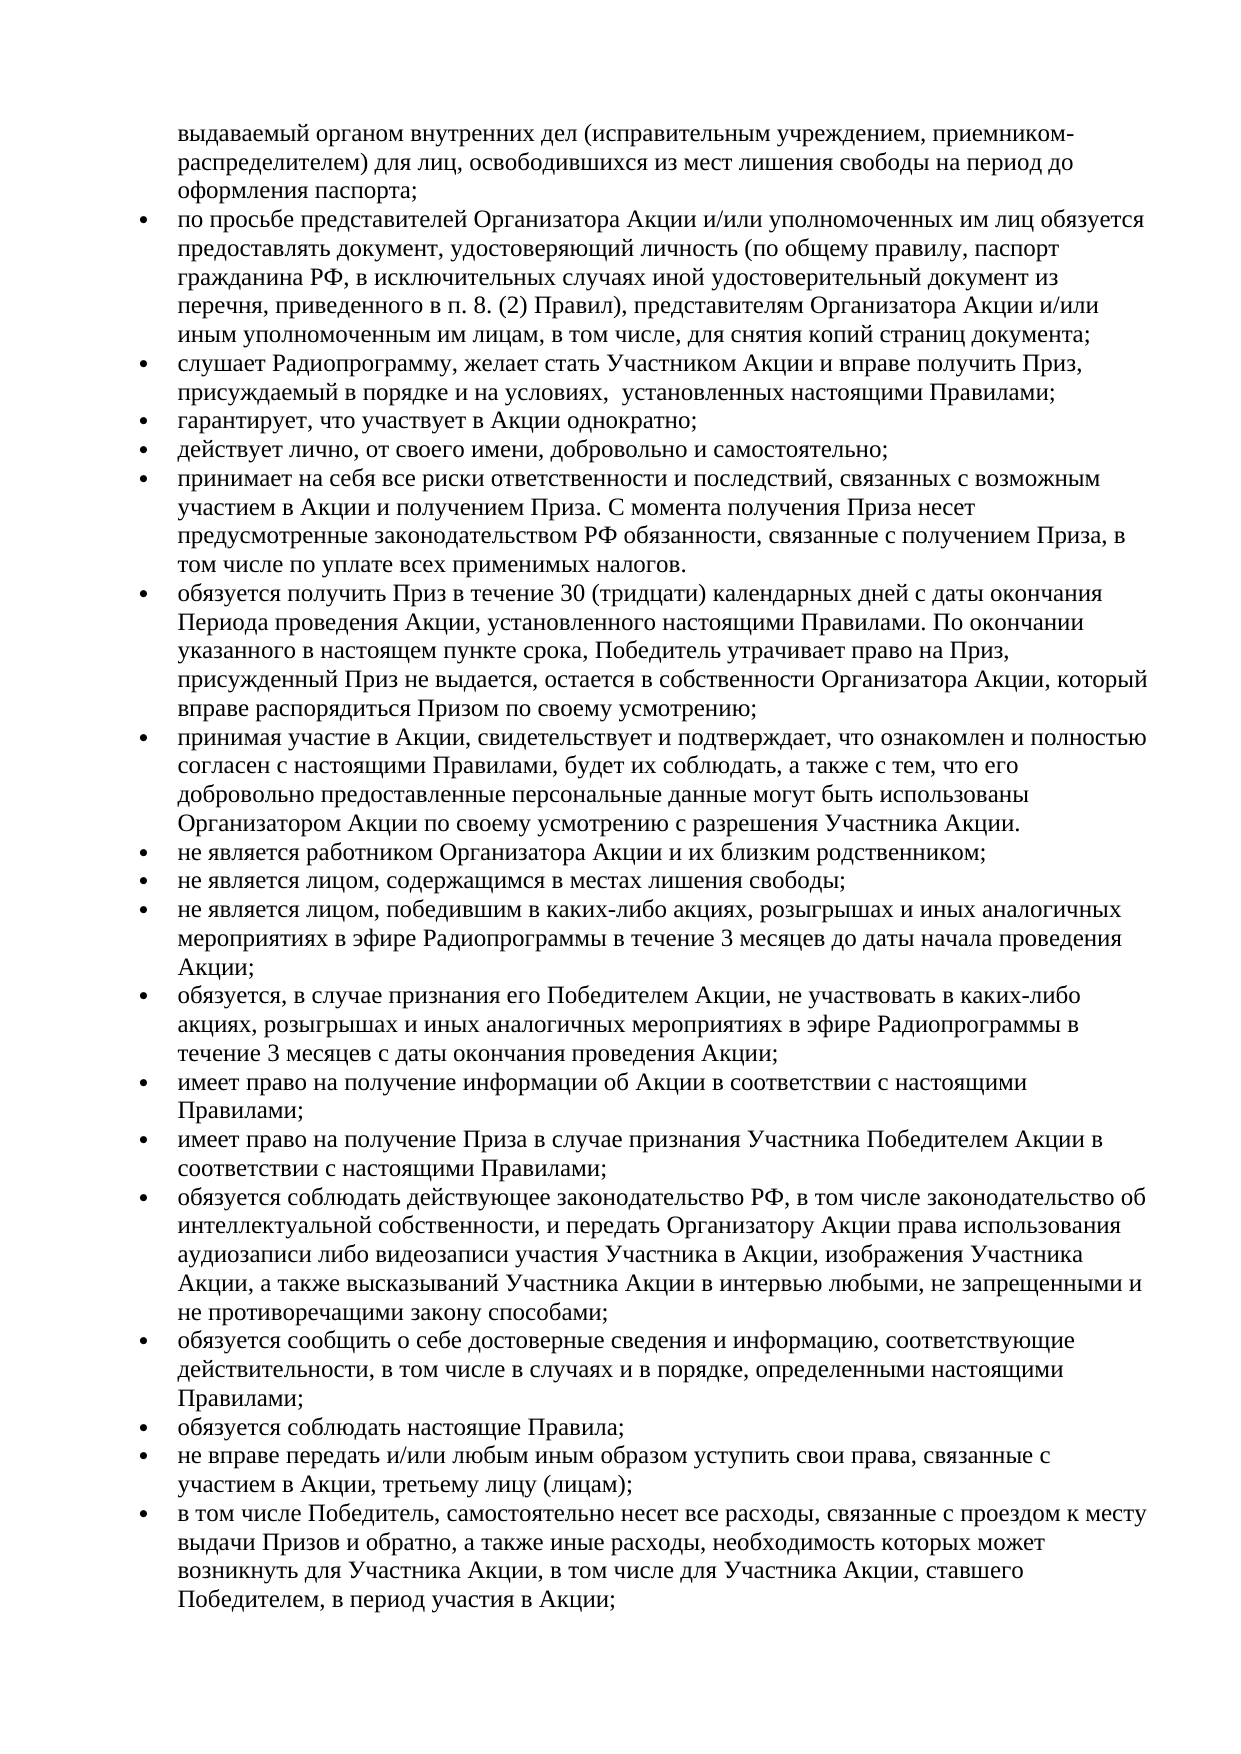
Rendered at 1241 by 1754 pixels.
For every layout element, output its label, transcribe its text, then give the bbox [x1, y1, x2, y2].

list гарантирует, что участвует в Акции однократно; [140, 406, 1152, 434]
list по просьбе представителей Организатора Акции и/или уполномоченных им лиц обязуется предоставлять документ, удостоверяющий личность (по общему правилу, паспорт гражданина РФ, в исключительных случаях иной удостоверительный документ из перечня, приведенного в п. 8. (2) Правил), представителям Организатора Акции и/или иным уполномоченным им лицам, в том числе, для снятия копий страниц документа; [140, 204, 1152, 348]
list не является работником Организатора Акции и их близким родственником; [140, 837, 1152, 866]
list не является лицом, содержащимся в местах лишения свободы; [140, 866, 1152, 894]
list не является лицом, победившим в каких-либо акциях, розыгрышах и иных аналогичных мероприятиях в эфире Радиопрограммы в течение 3 месяцев до даты начала проведения Акции; [140, 894, 1152, 981]
list обязуется получить Приз в течение 30 (тридцати) календарных дней с даты окончания Периода проведения Акции, установленного настоящими Правилами. По окончании указанного в настоящем пункте срока, Победитель утрачивает право на Приз, присужденный Приз не выдается, остается в собственности Организатора Акции, который вправе распорядиться Призом по своему усмотрению; [140, 578, 1152, 722]
list не вправе передать и/или любым иным образом уступить свои права, связанные с участием в Акции, третьему лицу (лицам); [140, 1441, 1152, 1498]
list принимает на себя все риски ответственности и последствий, связанных с возможным участием в Акции и получением Приза. С момента получения Приза несет предусмотренные законодательством РФ обязанности, связанные с получением Приза, в том числе по уплате всех применимых налогов. [140, 463, 1152, 578]
list слушает Радиопрограмму, желает стать Участником Акции и вправе получить Приз, присуждаемый в порядке и на условиях, установленных настоящими Правилами; [140, 348, 1152, 406]
list в том числе Победитель, самостоятельно несет все расходы, связанные с проездом к месту выдачи Призов и обратно, а также иные расходы, необходимость которых может возникнуть для Участника Акции, в том числе для Участника Акции, ставшего Победителем, в период участия в Акции; [140, 1498, 1152, 1613]
list обязуется, в случае признания его Победителем Акции, не участвовать в каких-либо акциях, розыгрышах и иных аналогичных мероприятиях в эфире Радиопрограммы в течение 3 месяцев с даты окончания проведения Акции; [140, 981, 1152, 1067]
list принимая участие в Акции, свидетельствует и подтверждает, что ознакомлен и полностью согласен с настоящими Правилами, будет их соблюдать, а также с тем, что его добровольно предоставленные персональные данные могут быть использованы Организатором Акции по своему усмотрению с разрешения Участника Акции. [140, 722, 1152, 837]
list обязуется соблюдать настоящие Правила; [140, 1412, 1152, 1441]
list имеет право на получение информации об Акции в соответствии с настоящими Правилами; [140, 1067, 1152, 1124]
list обязуется соблюдать действующее законодательство РФ, в том числе законодательство об интеллектуальной собственности, и передать Организатору Акции права использования аудиозаписи либо видеозаписи участия Участника в Акции, изображения Участника Акции, а также высказываний Участника Акции в интервью любыми, не запрещенными и не противоречащими закону способами; [140, 1182, 1152, 1326]
list имеет право на получение Приза в случае признания Участника Победителем Акции в соответствии с настоящими Правилами; [140, 1124, 1152, 1182]
list действует лично, от своего имени, добровольно и самостоятельно; [140, 434, 1152, 463]
list обязуется сообщить о себе достоверные сведения и информацию, соответствующие действительности, в том числе в случаях и в порядке, определенными настоящими Правилами; [140, 1326, 1152, 1412]
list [140, 118, 1152, 204]
